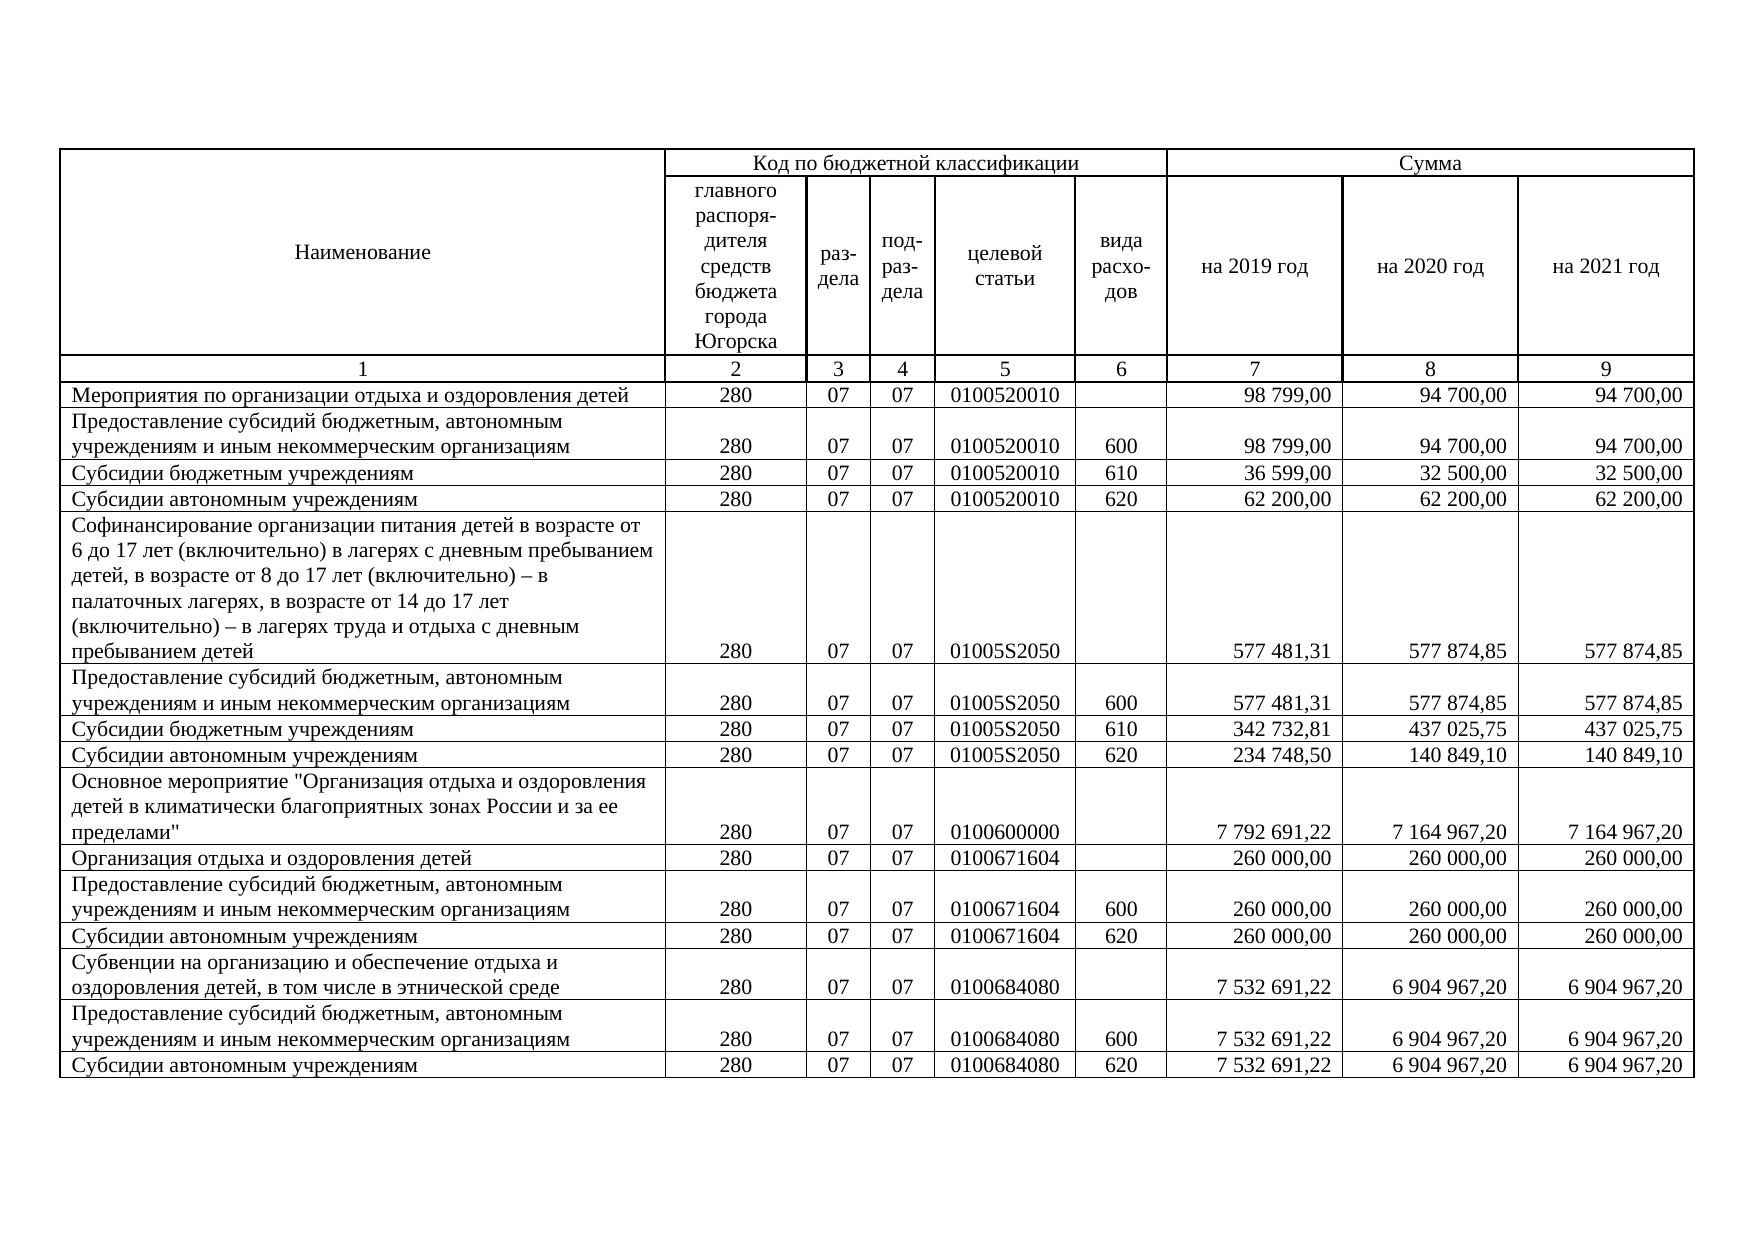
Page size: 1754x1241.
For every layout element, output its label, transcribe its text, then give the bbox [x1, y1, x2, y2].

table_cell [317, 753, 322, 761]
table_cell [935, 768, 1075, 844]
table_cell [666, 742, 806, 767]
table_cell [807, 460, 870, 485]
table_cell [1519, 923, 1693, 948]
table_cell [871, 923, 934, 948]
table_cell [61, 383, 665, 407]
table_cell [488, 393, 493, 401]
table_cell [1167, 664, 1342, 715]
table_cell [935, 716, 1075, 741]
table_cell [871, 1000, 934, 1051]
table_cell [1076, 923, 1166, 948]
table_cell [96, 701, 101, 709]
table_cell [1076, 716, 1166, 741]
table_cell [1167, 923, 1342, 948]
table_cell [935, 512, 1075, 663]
table_header Код по бюджетной классификации [666, 150, 1166, 175]
table_cell раз- дела [808, 177, 869, 353]
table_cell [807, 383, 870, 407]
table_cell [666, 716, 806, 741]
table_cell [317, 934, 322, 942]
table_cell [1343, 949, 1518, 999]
table_cell вида расхо-дов [1076, 177, 1166, 353]
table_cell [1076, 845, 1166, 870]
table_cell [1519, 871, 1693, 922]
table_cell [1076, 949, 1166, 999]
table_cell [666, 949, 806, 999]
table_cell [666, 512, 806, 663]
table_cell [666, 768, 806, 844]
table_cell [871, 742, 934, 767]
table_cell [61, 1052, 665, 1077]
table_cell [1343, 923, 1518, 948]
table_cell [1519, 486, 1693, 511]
table_header Наименование [61, 150, 664, 353]
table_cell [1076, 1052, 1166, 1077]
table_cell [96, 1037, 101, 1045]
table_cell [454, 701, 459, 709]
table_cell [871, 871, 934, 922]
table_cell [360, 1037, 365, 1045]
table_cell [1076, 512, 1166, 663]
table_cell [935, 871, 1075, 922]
table_header Сумма [1168, 150, 1693, 175]
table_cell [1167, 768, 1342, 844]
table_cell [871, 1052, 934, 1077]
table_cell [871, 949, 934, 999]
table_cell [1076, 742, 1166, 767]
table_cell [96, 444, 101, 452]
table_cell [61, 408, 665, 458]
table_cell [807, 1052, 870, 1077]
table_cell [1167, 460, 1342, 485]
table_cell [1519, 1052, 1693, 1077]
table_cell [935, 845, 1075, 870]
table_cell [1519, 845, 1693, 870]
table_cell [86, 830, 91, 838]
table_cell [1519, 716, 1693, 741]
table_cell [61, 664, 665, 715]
table_cell 7 [1168, 356, 1341, 381]
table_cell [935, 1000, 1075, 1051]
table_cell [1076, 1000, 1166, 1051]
table_cell на 2020 год [1344, 177, 1517, 353]
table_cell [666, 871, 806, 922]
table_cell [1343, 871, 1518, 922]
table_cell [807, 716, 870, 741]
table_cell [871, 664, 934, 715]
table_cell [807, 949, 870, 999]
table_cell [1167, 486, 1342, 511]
table_cell на 2019 год [1168, 177, 1341, 353]
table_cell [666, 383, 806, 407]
table_cell на 2021 год [1519, 177, 1693, 353]
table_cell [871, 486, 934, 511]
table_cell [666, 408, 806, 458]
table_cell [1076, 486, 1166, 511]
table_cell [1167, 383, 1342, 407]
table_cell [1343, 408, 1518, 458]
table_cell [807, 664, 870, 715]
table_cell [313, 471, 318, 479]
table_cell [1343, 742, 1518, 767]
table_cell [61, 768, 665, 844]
table_cell 5 [936, 356, 1074, 381]
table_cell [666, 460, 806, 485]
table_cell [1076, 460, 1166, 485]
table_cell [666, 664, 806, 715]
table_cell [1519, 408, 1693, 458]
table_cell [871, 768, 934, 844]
table_cell главного распоря- дителя средств бюджета города Югорска [666, 177, 805, 353]
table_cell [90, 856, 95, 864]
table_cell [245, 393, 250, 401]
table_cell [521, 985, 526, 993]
table_cell 9 [1519, 356, 1693, 381]
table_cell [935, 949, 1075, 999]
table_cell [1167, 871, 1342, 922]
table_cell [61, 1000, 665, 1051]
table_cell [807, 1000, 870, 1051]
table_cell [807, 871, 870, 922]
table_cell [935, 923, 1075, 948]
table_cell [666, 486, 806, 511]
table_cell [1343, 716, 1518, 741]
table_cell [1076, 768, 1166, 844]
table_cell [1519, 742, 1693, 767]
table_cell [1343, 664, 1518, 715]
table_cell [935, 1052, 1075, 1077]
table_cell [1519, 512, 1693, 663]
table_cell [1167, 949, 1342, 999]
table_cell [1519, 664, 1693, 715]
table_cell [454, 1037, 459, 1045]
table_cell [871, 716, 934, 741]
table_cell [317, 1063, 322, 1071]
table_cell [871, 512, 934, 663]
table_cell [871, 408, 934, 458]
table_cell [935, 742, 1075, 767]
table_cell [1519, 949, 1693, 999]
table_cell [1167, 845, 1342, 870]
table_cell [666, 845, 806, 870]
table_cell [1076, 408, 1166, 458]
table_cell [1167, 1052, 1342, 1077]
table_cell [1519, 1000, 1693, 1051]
table_cell 3 [808, 356, 869, 381]
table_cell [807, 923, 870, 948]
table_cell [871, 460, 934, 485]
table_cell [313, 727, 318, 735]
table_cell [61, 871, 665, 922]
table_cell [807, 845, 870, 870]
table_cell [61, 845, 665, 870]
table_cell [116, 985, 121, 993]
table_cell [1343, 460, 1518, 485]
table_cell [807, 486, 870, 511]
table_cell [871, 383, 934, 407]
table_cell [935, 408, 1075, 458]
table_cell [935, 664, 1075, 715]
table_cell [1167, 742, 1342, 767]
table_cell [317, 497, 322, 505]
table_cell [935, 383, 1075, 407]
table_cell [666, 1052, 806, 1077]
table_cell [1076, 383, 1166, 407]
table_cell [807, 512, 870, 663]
table_cell 4 [871, 356, 934, 381]
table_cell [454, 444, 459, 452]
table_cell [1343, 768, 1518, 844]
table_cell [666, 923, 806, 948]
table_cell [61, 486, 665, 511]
table_cell 6 [1076, 356, 1166, 381]
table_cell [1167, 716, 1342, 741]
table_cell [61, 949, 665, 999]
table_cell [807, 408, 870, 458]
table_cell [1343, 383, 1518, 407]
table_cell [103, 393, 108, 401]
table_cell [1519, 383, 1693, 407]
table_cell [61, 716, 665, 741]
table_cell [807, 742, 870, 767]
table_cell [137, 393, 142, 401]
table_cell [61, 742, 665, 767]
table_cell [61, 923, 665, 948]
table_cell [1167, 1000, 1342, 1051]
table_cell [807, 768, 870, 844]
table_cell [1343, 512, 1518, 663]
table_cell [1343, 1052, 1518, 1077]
table_cell целевой статьи [936, 177, 1074, 353]
table_cell 1 [61, 356, 664, 381]
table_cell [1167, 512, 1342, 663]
table_cell под- раз- дела [871, 177, 934, 353]
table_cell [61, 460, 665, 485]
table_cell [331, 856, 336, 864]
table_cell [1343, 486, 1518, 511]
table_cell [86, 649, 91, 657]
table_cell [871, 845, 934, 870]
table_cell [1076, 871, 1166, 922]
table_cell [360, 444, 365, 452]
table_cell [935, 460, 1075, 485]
table_cell 2 [666, 356, 805, 381]
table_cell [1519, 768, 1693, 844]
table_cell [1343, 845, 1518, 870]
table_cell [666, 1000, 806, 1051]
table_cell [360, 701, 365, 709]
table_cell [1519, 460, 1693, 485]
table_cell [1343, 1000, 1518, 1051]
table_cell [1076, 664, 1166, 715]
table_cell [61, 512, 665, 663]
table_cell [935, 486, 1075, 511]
table_cell 8 [1344, 356, 1517, 381]
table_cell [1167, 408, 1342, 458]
